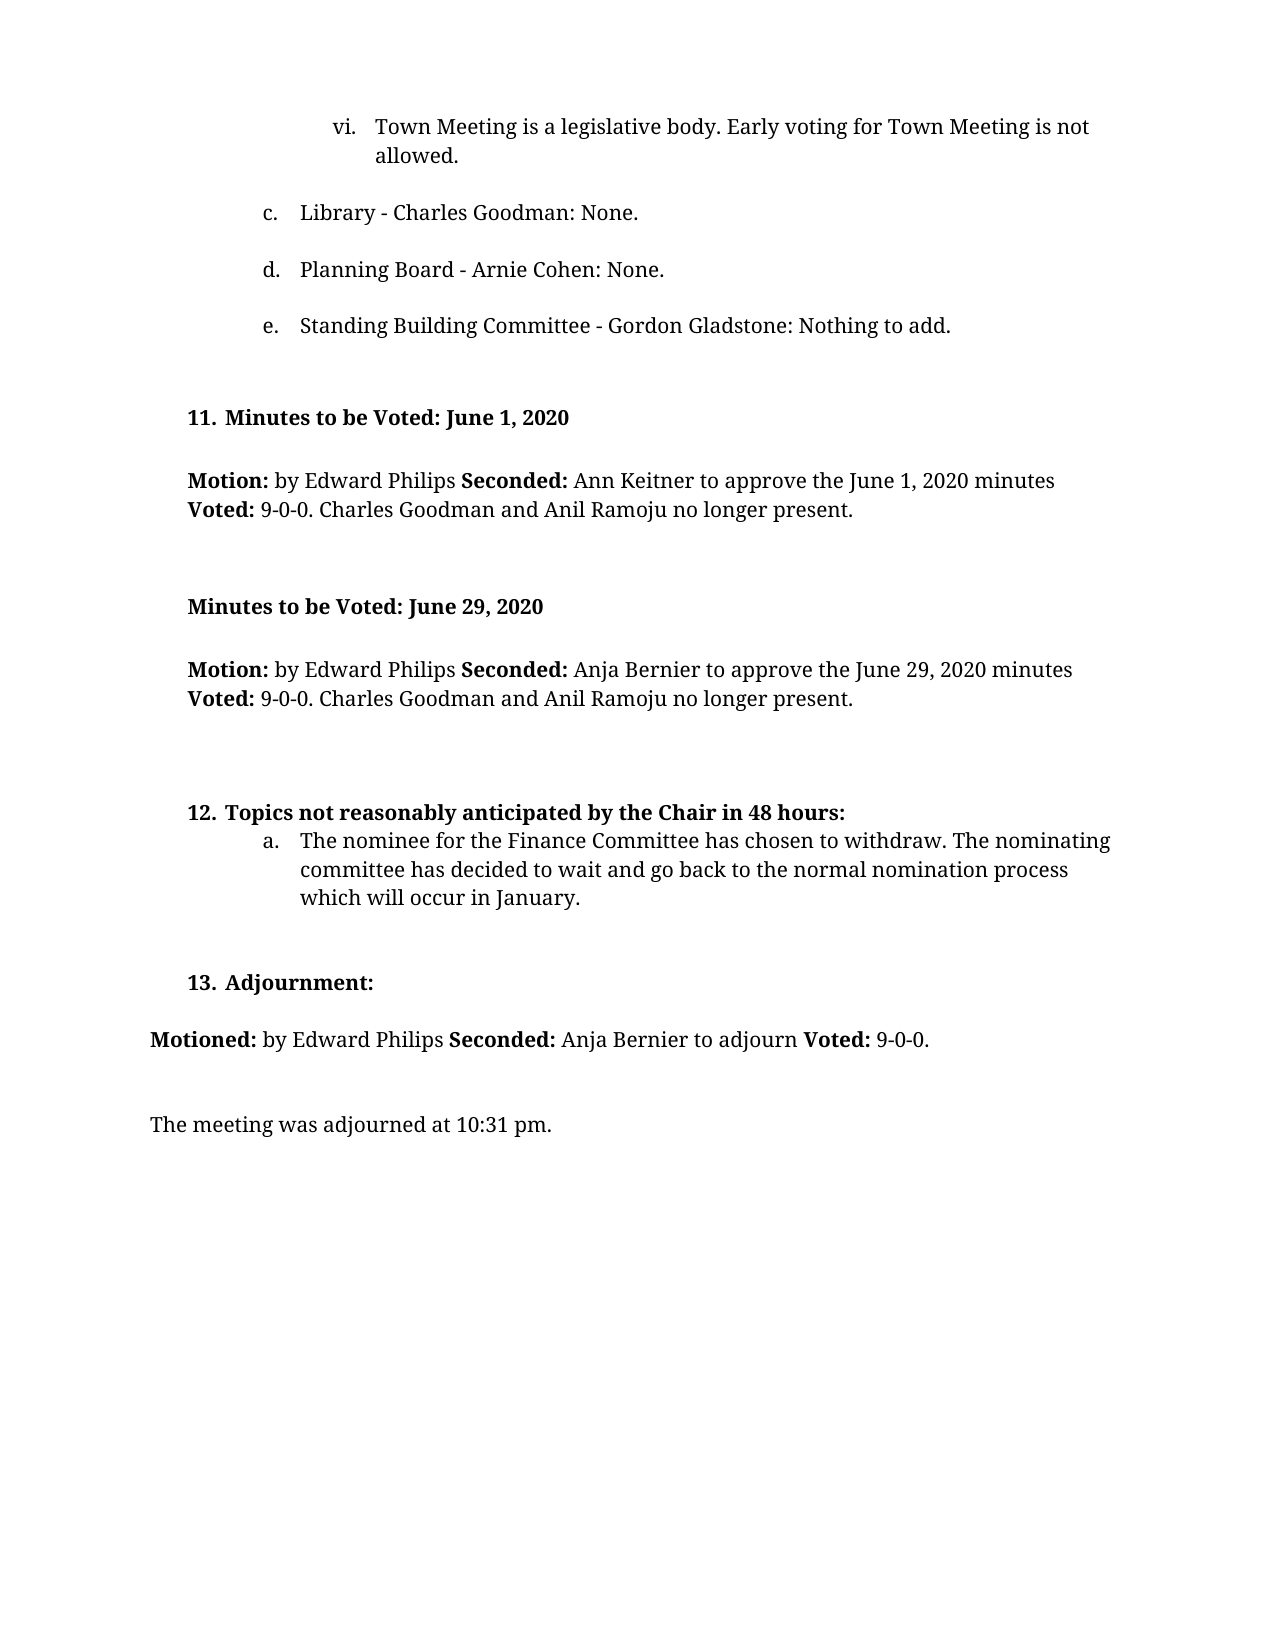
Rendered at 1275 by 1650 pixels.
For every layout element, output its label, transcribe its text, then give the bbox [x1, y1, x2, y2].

list Topics not reasonably anticipated by the Chair in 48 hours: [187, 798, 1125, 826]
list Library - Charles Goodman: None. [262, 198, 1125, 226]
text Motioned: by Edward Philips Seconded: Anja Bernier to adjourn Voted: 9-0-0. [150, 1025, 1125, 1054]
text Motion: by Edward Philips Seconded: Anja Bernier to approve the June 29, 2020 minutes Voted: 9-0-0. Charles Goodman and Anil Ramoju no longer present. [187, 656, 1125, 712]
list The nominee for the Finance Committee has chosen to withdraw. The nominating committee has decided to wait and go back to the normal nomination process which will occur in January. [262, 826, 1125, 912]
list Adjournment: [187, 968, 1125, 997]
text Motion: by Edward Philips Seconded: Ann Keitner to approve the June 1, 2020 minutes Voted: 9-0-0. Charles Goodman and Anil Ramoju no longer present. [187, 466, 1125, 523]
list Planning Board - Arnie Cohen: None. [262, 255, 1125, 283]
text The meeting was adjourned at 10:31 pm. [150, 1111, 1125, 1139]
list Minutes to be Voted: June 1, 2020 [187, 403, 1125, 432]
text Minutes to be Voted: June 29, 2020 [150, 592, 1125, 621]
list Town Meeting is a legislative body. Early voting for Town Meeting is not allowed. [356, 112, 1125, 169]
list Standing Building Committee - Gordon Gladstone: Nothing to add. [262, 312, 1125, 340]
